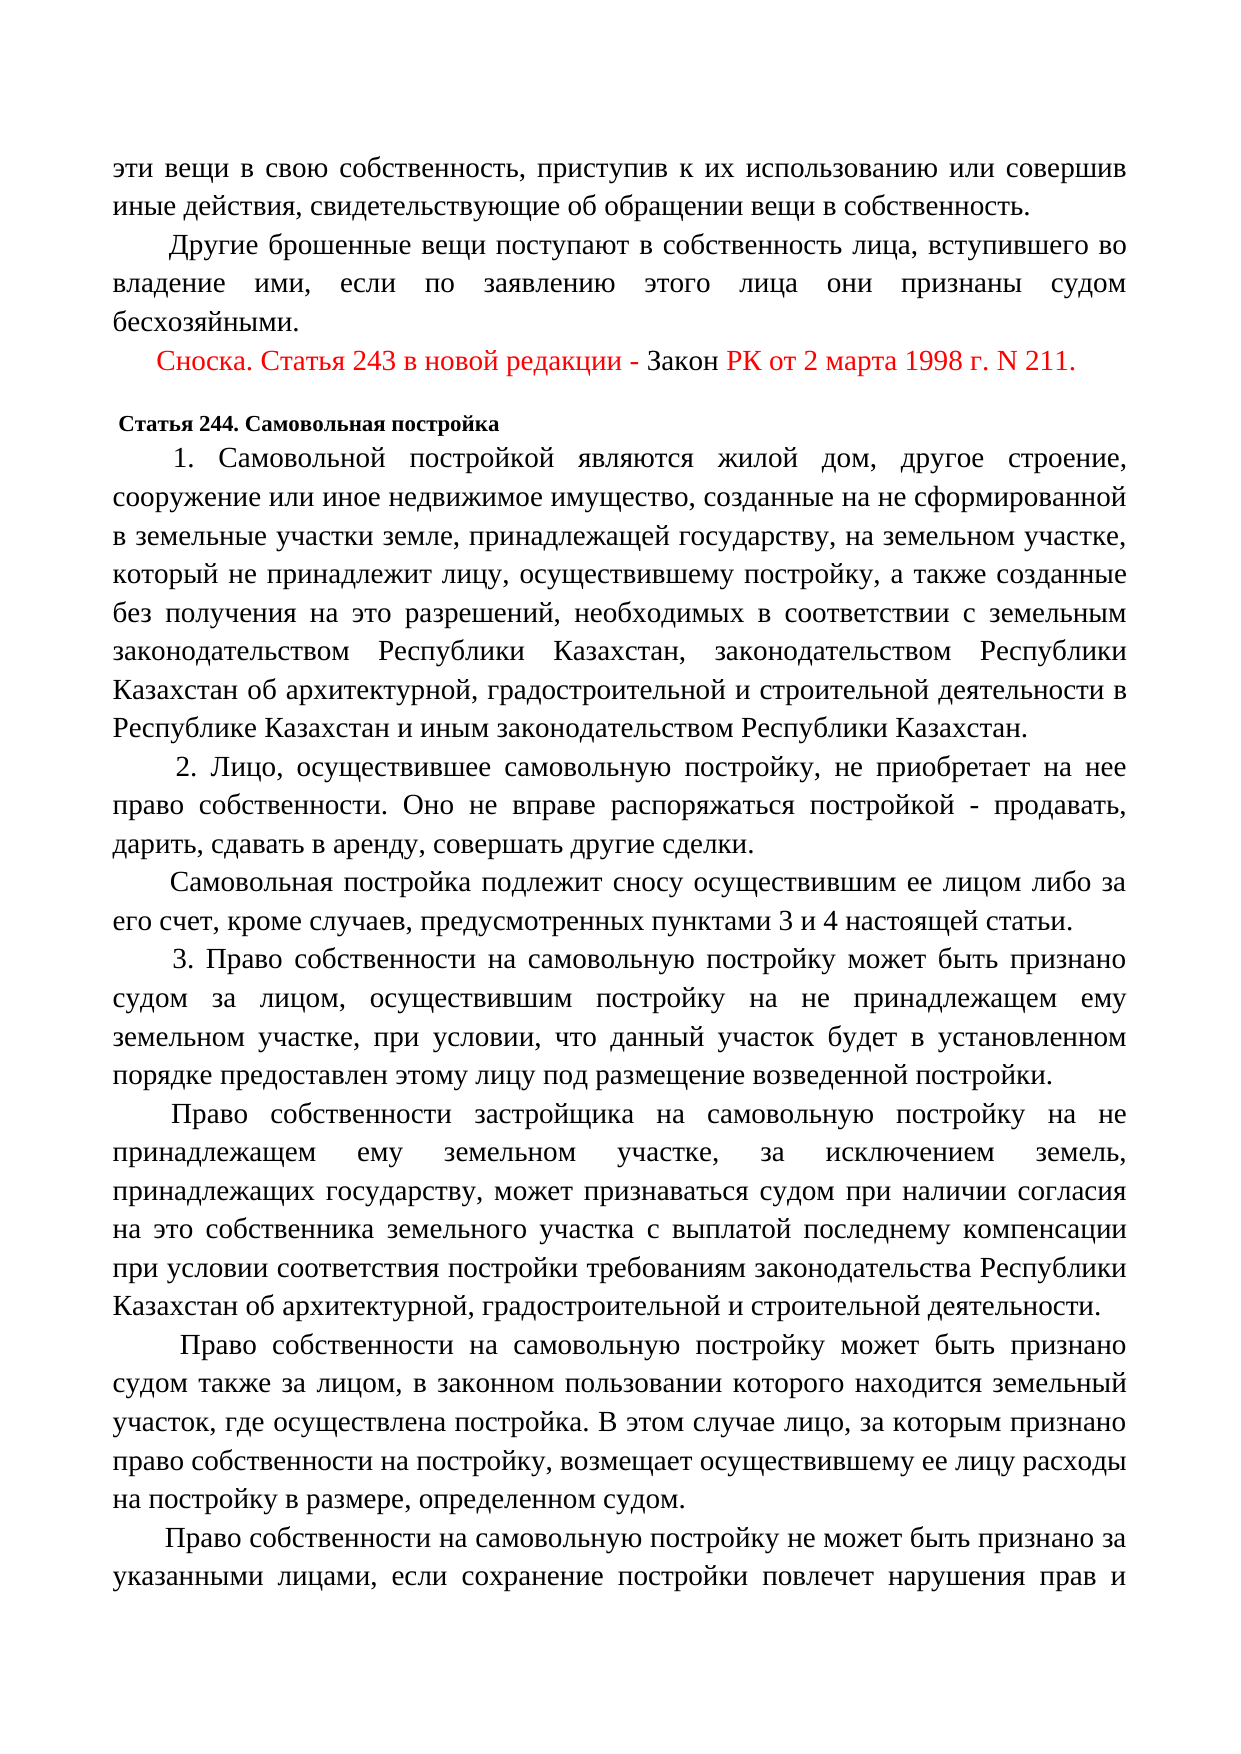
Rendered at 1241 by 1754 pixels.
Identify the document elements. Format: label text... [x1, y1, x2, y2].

text 2. Лицо, осуществившее самовольную постройку, не приобретает на нее право собственности. Оно не вправе распоряжаться постройкой - продавать, дарить, сдавать в аренду, совершать другие сделки. [112, 749, 1128, 859]
text Самовольная постройка подлежит сносу осуществившим ее лицом либо за его счет, кроме случаев, предусмотренных пунктами 3 и 4 настоящей статьи. [112, 864, 1128, 937]
text Статья 244. Самовольная постройка [112, 410, 1128, 437]
text Сноска. Статья 243 в новой редакции - Закон РК от 2 марта 1998 г. N 211. [112, 343, 1128, 406]
text 3. Право собственности на самовольную постройку может быть признано судом за лицом, осуществившим постройку на не принадлежащем ему земельном участке, при условии, что данный участок будет в установленном порядке предоставлен этому лицу под размещение возведенной постройки. [112, 942, 1128, 1091]
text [112, 1520, 1128, 1592]
text Другие брошенные вещи поступают в собственность лица, вступившего во владение ими, если по заявлению этого лица они признаны судом бесхозяйными. [112, 227, 1128, 338]
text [112, 150, 1128, 222]
text Право собственности застройщика на самовольную постройку на не принадлежащем ему земельном участке, за исключением земель, принадлежащих государству, может признаваться судом при наличии согласия на это собственника земельного участка с выплатой последнему компенсации при условии соответствия постройки требованиям законодательства Республики Казахстан об архитектурной, градостроительной и строительной деятельности. [112, 1096, 1128, 1322]
text 1. Самовольной постройкой являются жилой дом, другое строение, сооружение или иное недвижимое имущество, созданные на не сформированной в земельные участки земле, принадлежащей государству, на земельном участке, который не принадлежит лицу, осуществившему постройку, а также созданные без получения на это разрешений, необходимых в соответствии с земельным законодательством Республики Казахстан, законодательством Республики Казахстан об архитектурной, градостроительной и строительной деятельности в Республике Казахстан и иным законодательством Республики Казахстан. [112, 441, 1128, 744]
text Право собственности на самовольную постройку может быть признано судом также за лицом, в законном пользовании которого находится земельный участок, где осуществлена постройка. В этом случае лицо, за которым признано право собственности на постройку, возмещает осуществившему ее лицу расходы на постройку в размере, определенном судом. [112, 1327, 1128, 1515]
